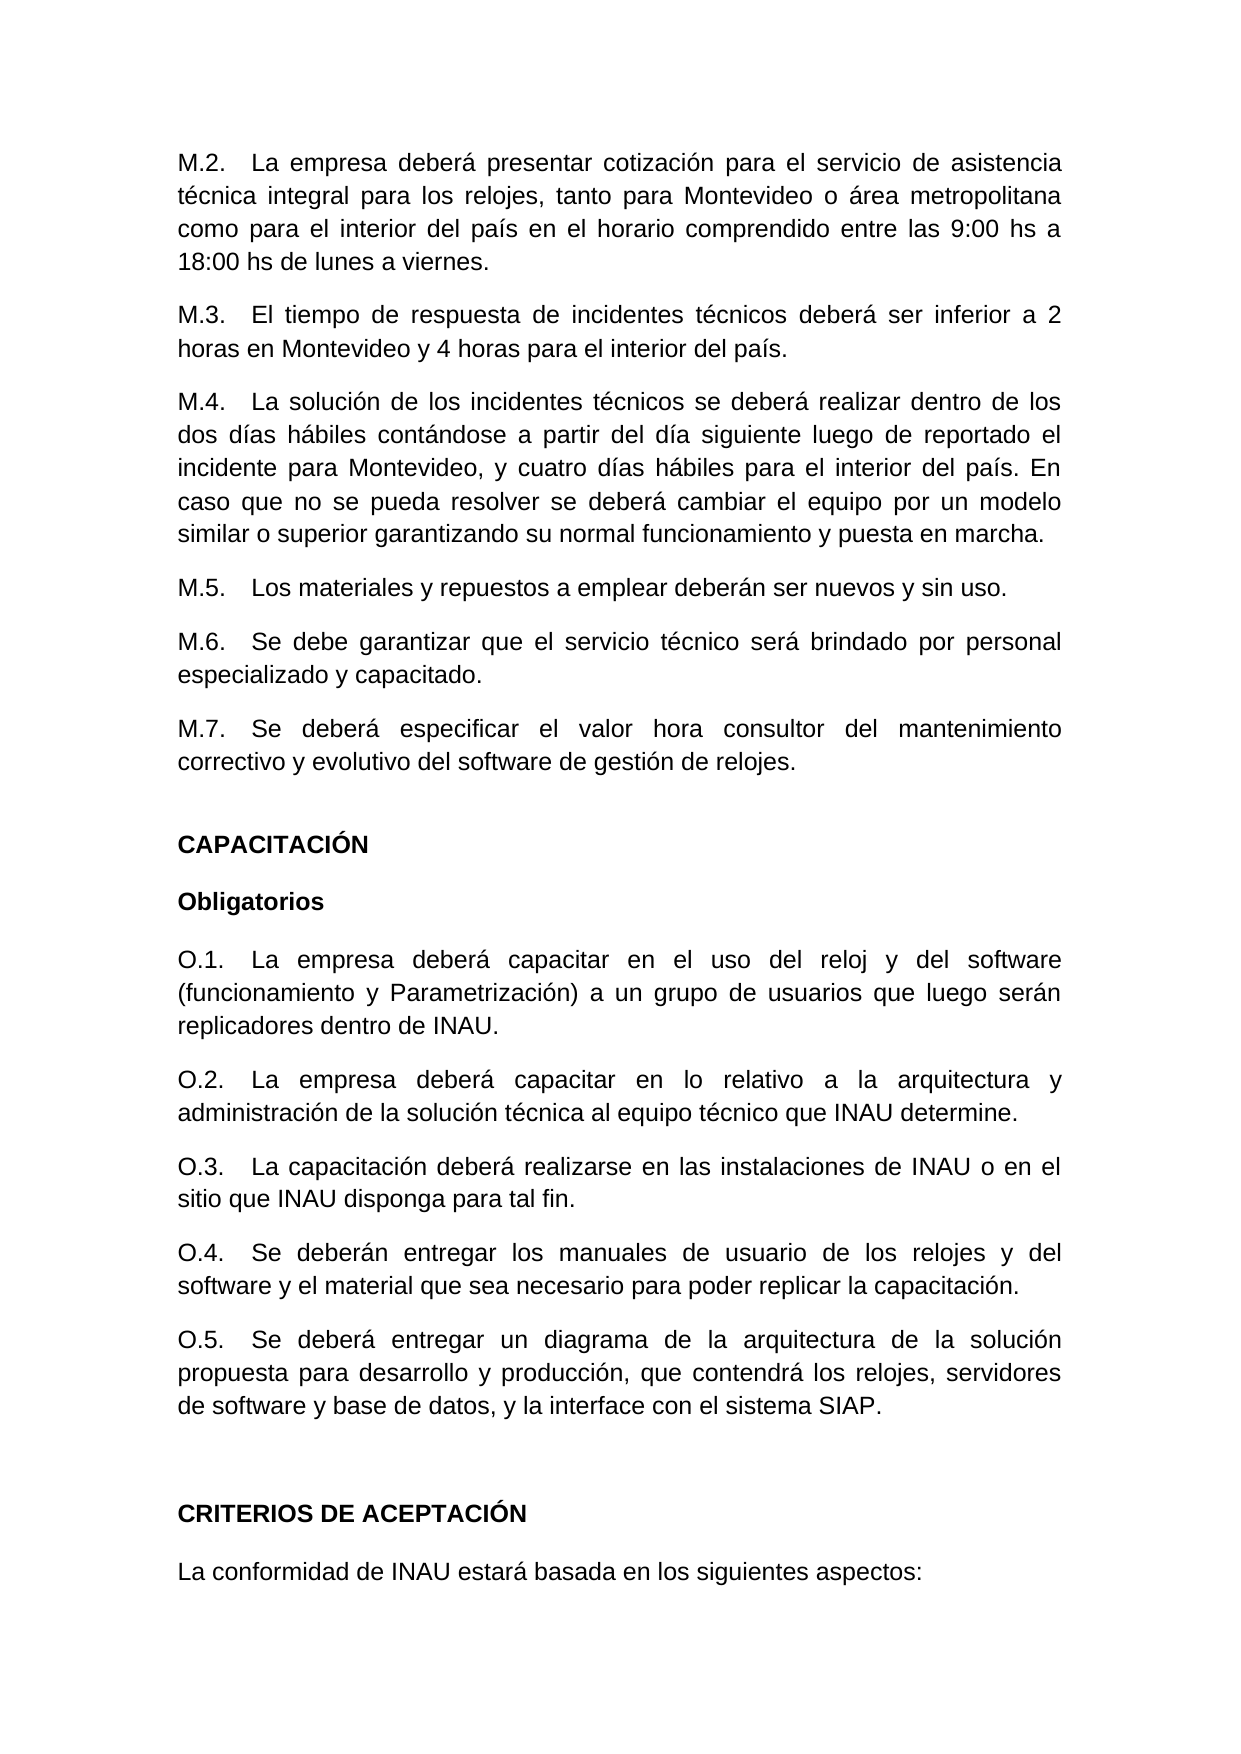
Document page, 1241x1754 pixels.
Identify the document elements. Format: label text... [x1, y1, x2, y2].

list CRITERIOS DE ACEPTACIÓN [177, 1499, 1063, 1528]
list El tiempo de respuesta de incidentes técnicos deberá ser inferior a 2 horas en Montevideo y 4 horas para el interior del país. [177, 301, 1063, 362]
list Los materiales y repuestos a emplear deberán ser nuevos y sin uso. [177, 573, 1063, 602]
list Se deberán entregar los manuales de usuario de los relojes y del software y el material que sea necesario para poder replicar la capacitación. [177, 1238, 1063, 1300]
list CAPACITACIÓN [177, 830, 1063, 858]
list La conformidad de INAU estará basada en los siguientes aspectos: [177, 1556, 1063, 1585]
list Se deberá especificar el valor hora consultor del mantenimiento correctivo y evolutivo del software de gestión de relojes. [177, 714, 1063, 776]
list Se deberá entregar un diagrama de la arquitectura de la solución propuesta para desarrollo y producción, que contendrá los relojes, servidores de software y base de datos, y la interface con el sistema SIAP. [177, 1325, 1063, 1420]
list La solución de los incidentes técnicos se deberá realizar dentro de los dos días hábiles contándose a partir del día siguiente luego de reportado el incidente para Montevideo, y cuatro días hábiles para el interior del país. En caso que no se pueda resolver se deberá cambiar el equipo por un modelo similar o superior garantizando su normal funcionamiento y puesta en marcha. [177, 387, 1063, 548]
list La empresa deberá capacitar en el uso del reloj y del software (funcionamiento y Parametrización) a un grupo de usuarios que luego serán replicadores dentro de INAU. [177, 945, 1063, 1039]
list La capacitación deberá realizarse en las instalaciones de INAU o en el sitio que INAU disponga para tal fin. [177, 1151, 1063, 1213]
list Obligatorios [177, 887, 1063, 916]
list La empresa deberá capacitar en lo relativo a la arquitectura y administración de la solución técnica al equipo técnico que INAU determine. [177, 1064, 1063, 1126]
list La empresa deberá presentar cotización para el servicio de asistencia técnica integral para los relojes, tanto para Montevideo o área metropolitana como para el interior del país en el horario comprendido entre las 9:00 hs a 18:00 hs de lunes a viernes. [177, 148, 1063, 275]
list Se debe garantizar que el servicio técnico será brindado por personal especializado y capacitado. [177, 627, 1063, 689]
